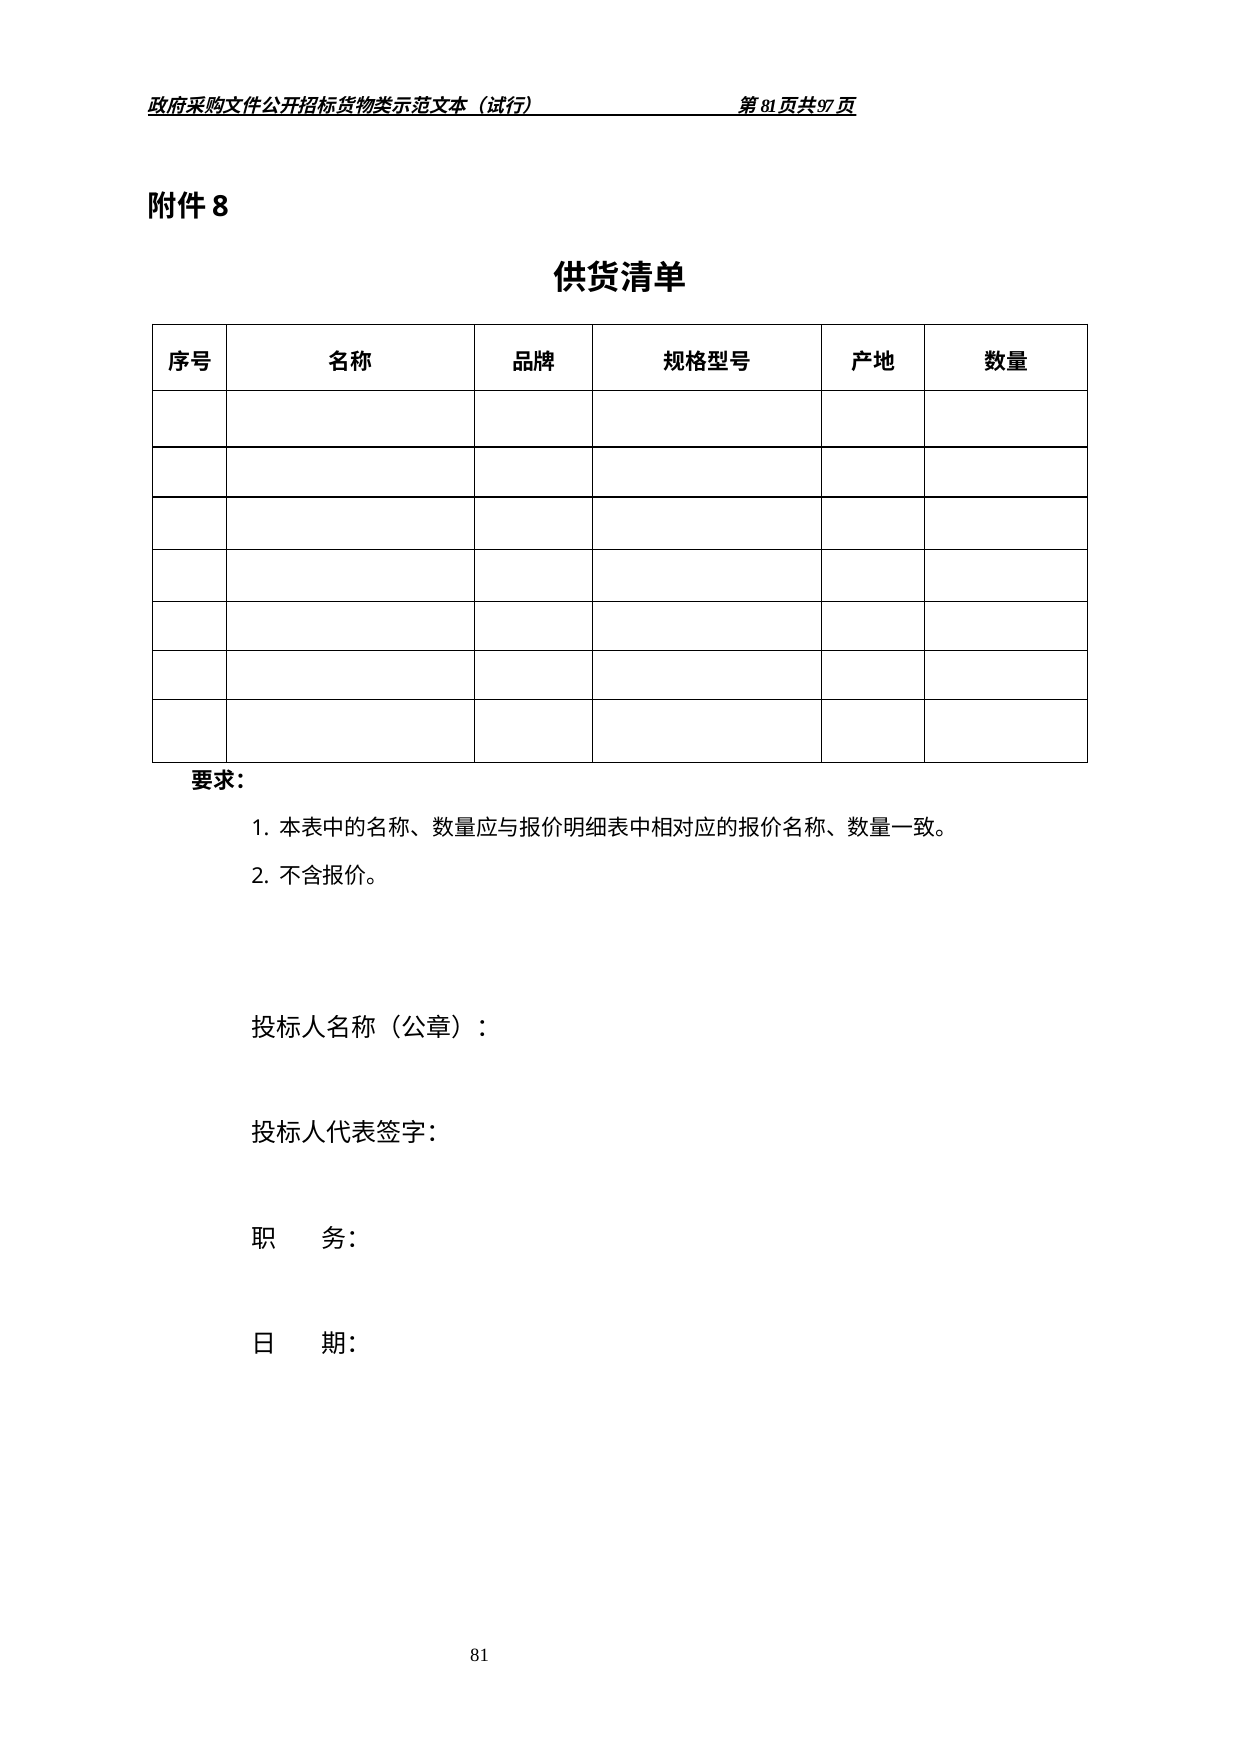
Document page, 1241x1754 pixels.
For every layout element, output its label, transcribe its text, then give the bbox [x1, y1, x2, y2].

table_cell [822, 602, 924, 650]
table_header 产地 [822, 325, 924, 390]
table_cell [153, 651, 226, 699]
table_cell [925, 498, 1087, 548]
text 投标人名称（公章）： [191, 1007, 1092, 1044]
table_cell [227, 391, 474, 446]
table_cell [822, 448, 924, 496]
text 要求： [148, 763, 1092, 794]
table_cell [153, 602, 226, 650]
table_cell [475, 498, 592, 548]
table_header 数量 [925, 325, 1087, 390]
list 不含报价。 [193, 858, 1092, 889]
table_cell [475, 602, 592, 650]
table_cell [822, 498, 924, 548]
table_cell [593, 498, 821, 548]
table_cell [227, 602, 474, 650]
table_cell [822, 550, 924, 601]
text 日 期： [148, 1324, 1092, 1360]
table_cell [227, 700, 474, 762]
table_cell [227, 498, 474, 548]
table_cell [593, 602, 821, 650]
table_cell [153, 498, 226, 548]
table_cell [227, 550, 474, 601]
table_cell [475, 550, 592, 601]
table_header 序号 [153, 325, 226, 390]
table_cell [475, 391, 592, 446]
table_cell [153, 550, 226, 601]
table_cell [925, 602, 1087, 650]
text 职 务： [148, 1218, 1092, 1254]
table_cell [822, 391, 924, 446]
table_cell [593, 651, 821, 699]
table_cell [925, 448, 1087, 496]
table_cell [925, 651, 1087, 699]
table_cell [822, 651, 924, 699]
list 本表中的名称、数量应与报价明细表中相对应的报价名称、数量一致。 [193, 810, 1092, 842]
table_cell [153, 448, 226, 496]
text 投标人代表签字： [148, 1113, 1092, 1149]
table_cell [822, 700, 924, 762]
text 供货清单 [147, 251, 1092, 299]
table_cell [475, 700, 592, 762]
table_header 规格型号 [593, 325, 821, 390]
table_cell [593, 550, 821, 601]
table_cell [227, 651, 474, 699]
table_cell [153, 391, 226, 446]
table_cell [925, 391, 1087, 446]
table_cell [593, 448, 821, 496]
table_header 名称 [227, 325, 474, 390]
table_cell [153, 700, 226, 762]
table_cell [227, 448, 474, 496]
text 附件8 [148, 182, 1092, 225]
table_cell [475, 448, 592, 496]
table_cell [925, 550, 1087, 601]
table_cell [593, 391, 821, 446]
table_cell [925, 700, 1087, 762]
table_header 品牌 [475, 325, 592, 390]
table_cell [593, 700, 821, 762]
table_cell [475, 651, 592, 699]
